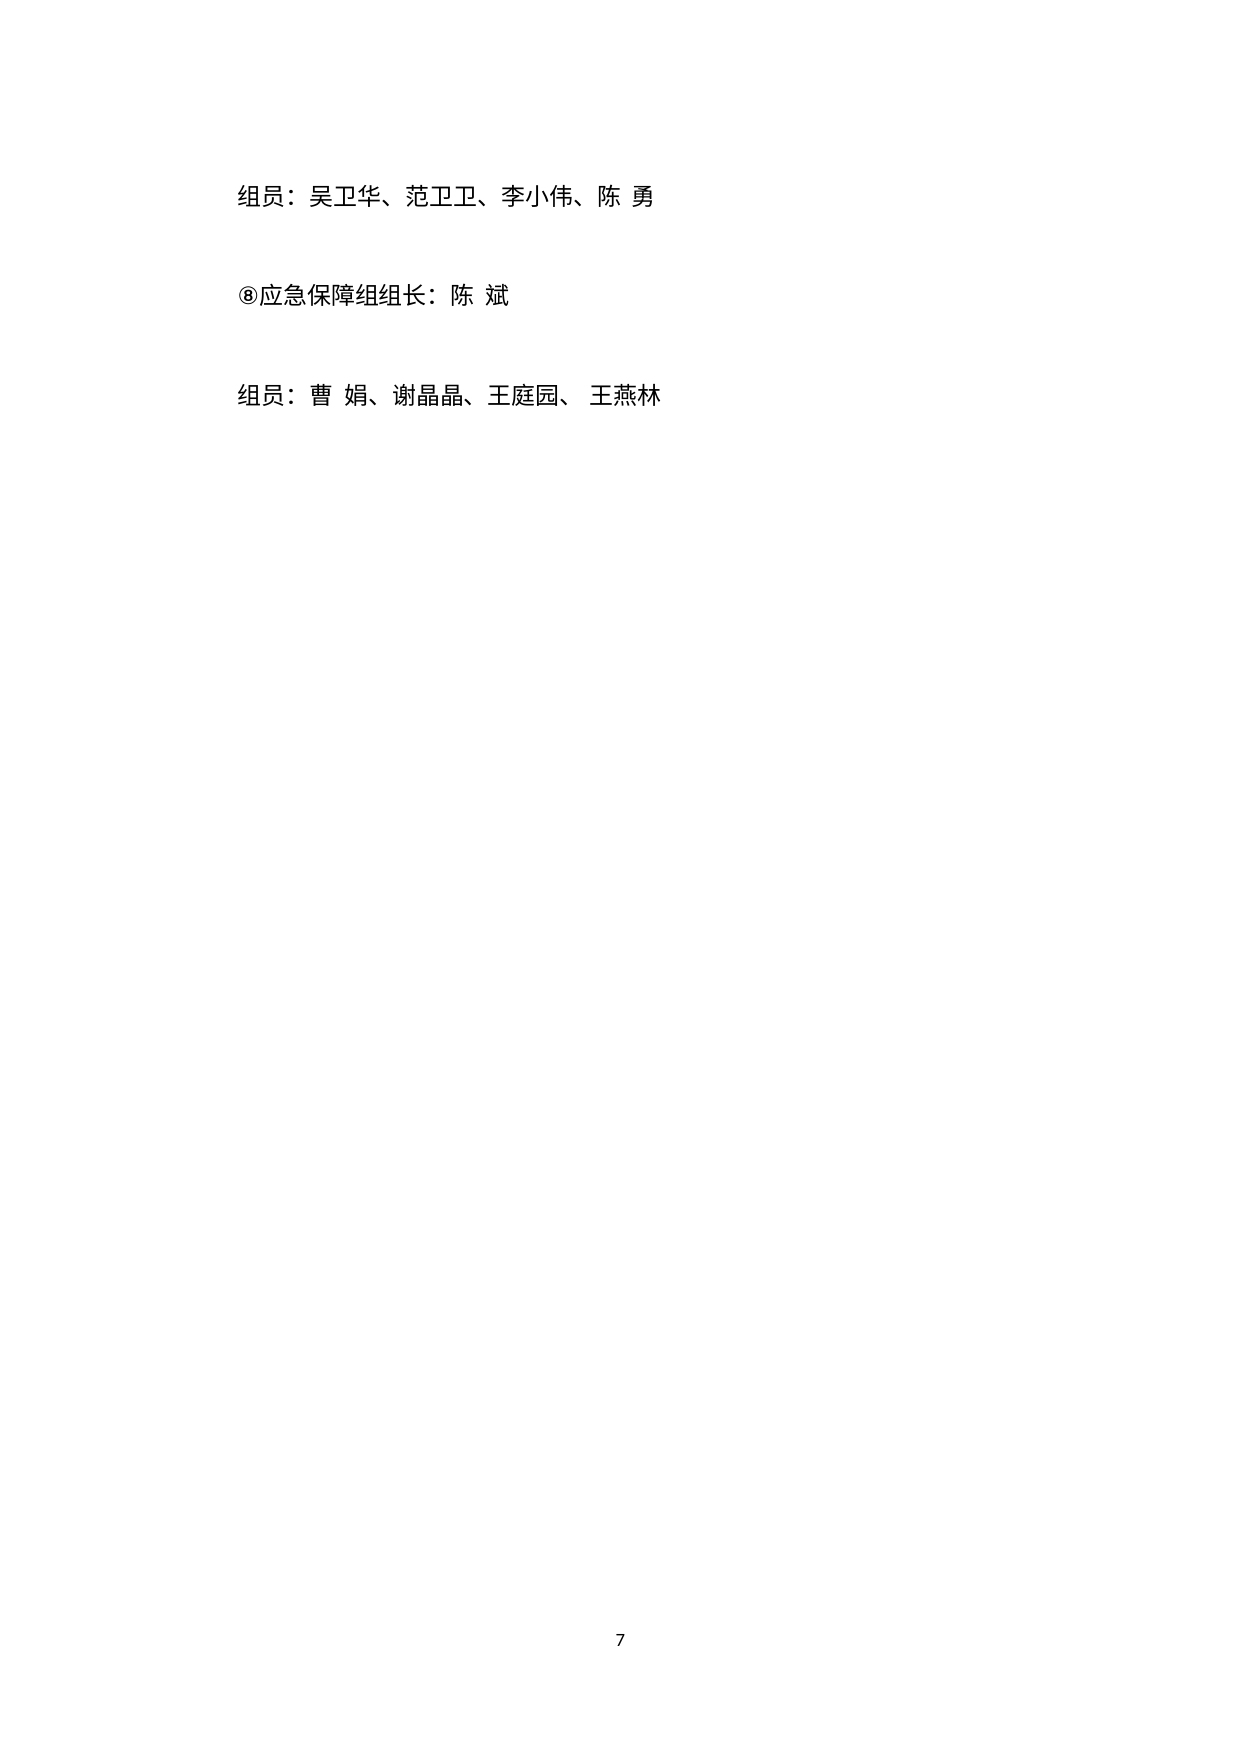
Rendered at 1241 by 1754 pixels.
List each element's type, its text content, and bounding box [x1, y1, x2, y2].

text ⑧应急保障组组长：陈 斌 [187, 262, 1053, 327]
text 组员：吴卫华、范卫卫、李小伟、陈 勇 [187, 162, 1053, 227]
text 组员：曹 娟、谢晶晶、王庭园、 王燕林 [187, 361, 1053, 426]
